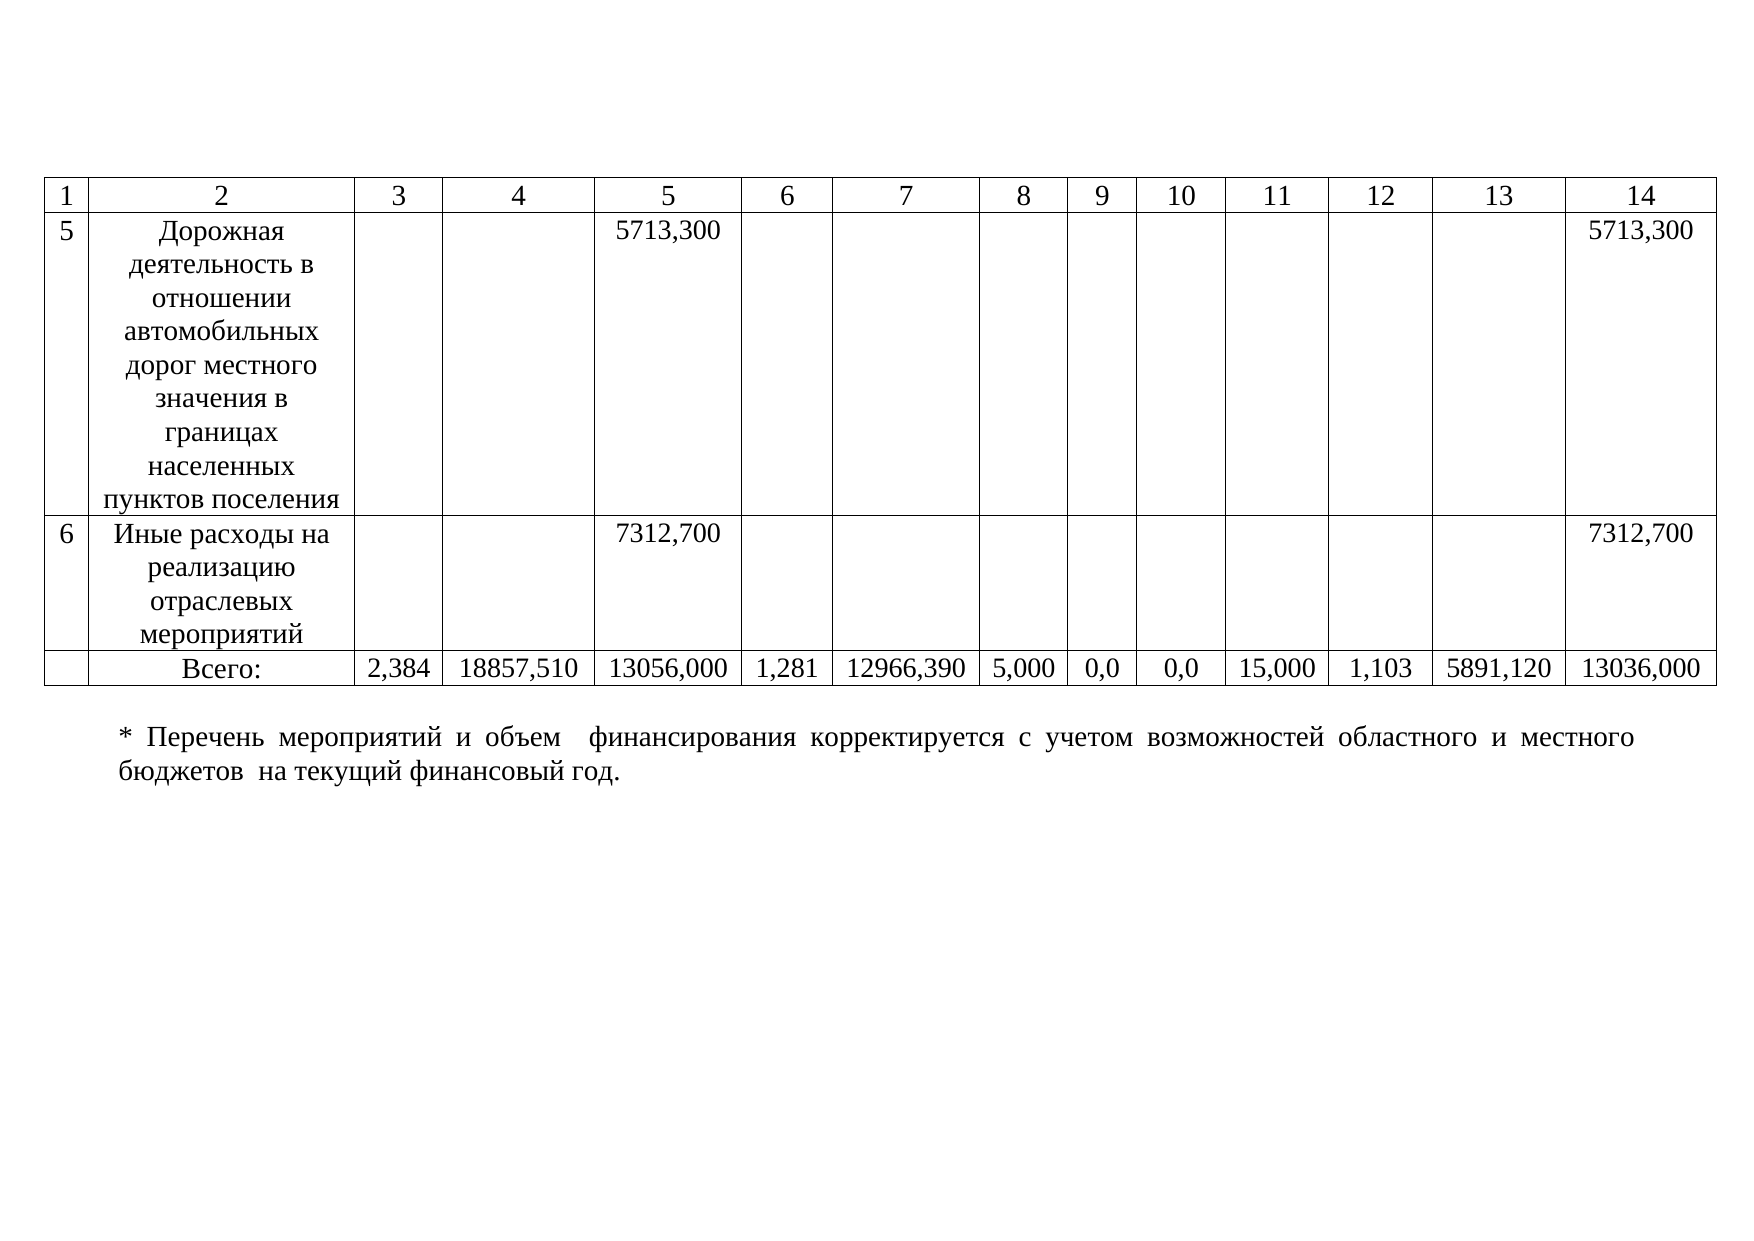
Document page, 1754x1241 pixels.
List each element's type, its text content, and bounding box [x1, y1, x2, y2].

table_cell 12 [1329, 178, 1432, 212]
table_cell 7 [833, 178, 979, 212]
table_cell 8 [980, 178, 1067, 212]
table_cell 7312,700 [595, 516, 741, 650]
table_cell [1329, 516, 1432, 650]
table_cell [1137, 516, 1225, 650]
table_cell 3 [355, 178, 442, 212]
table_cell 0,0 [1137, 651, 1225, 684]
table_cell [1137, 213, 1225, 515]
table_cell 18857,510 [443, 651, 594, 684]
table_cell [833, 213, 979, 515]
table_cell [742, 516, 832, 650]
table_cell [45, 651, 88, 684]
table_cell [443, 516, 594, 650]
table_cell 15,000 [1226, 651, 1328, 684]
table_cell 4 [443, 178, 594, 212]
table_cell [1329, 213, 1432, 515]
table_cell 5,000 [980, 651, 1067, 684]
table_cell 12966,390 [833, 651, 979, 684]
table_cell 9 [1068, 178, 1136, 212]
table_cell 5891,120 [1433, 651, 1565, 684]
table_cell [833, 516, 979, 650]
table_cell [980, 516, 1067, 650]
table_cell 10 [1137, 178, 1225, 212]
table_cell 11 [1226, 178, 1328, 212]
table_cell 13036,000 [1566, 651, 1716, 684]
table_cell 14 [1566, 178, 1716, 212]
table_cell [443, 213, 594, 515]
table_cell 6 [45, 516, 88, 650]
table_cell 5 [595, 178, 741, 212]
table_cell [1433, 516, 1565, 650]
table_cell 1 [45, 178, 88, 212]
table_cell [1433, 213, 1565, 515]
table_cell [1068, 516, 1136, 650]
table_cell Иные расходы на реализацию отраслевых мероприятий [89, 516, 354, 650]
table_cell 2,384 [355, 651, 442, 684]
table_cell [1068, 213, 1136, 515]
table_cell 5713,300 [1566, 213, 1716, 515]
table_cell 13 [1433, 178, 1565, 212]
table_cell 6 [742, 178, 832, 212]
table_cell 7312,700 [1566, 516, 1716, 650]
table_cell Дорожная деятельность в отношении автомобильных дорог местного значения в границах населенных пунктов поселения [89, 213, 354, 515]
table_cell [355, 516, 442, 650]
table_cell [742, 213, 832, 515]
table_cell 5713,300 [595, 213, 741, 515]
table_cell 2 [89, 178, 354, 212]
table_cell [1226, 213, 1328, 515]
table_cell [1226, 516, 1328, 650]
table_cell 0,0 [1068, 651, 1136, 684]
table_cell 13056,000 [595, 651, 741, 684]
table_cell 1,103 [1329, 651, 1432, 684]
table_cell [355, 213, 442, 515]
table_cell [980, 213, 1067, 515]
table_cell Всего: [89, 651, 354, 684]
table_cell 5 [45, 213, 88, 515]
table_cell 1,281 [742, 651, 832, 684]
text * Перечень мероприятий и объем финансирования корректируется с учетом возможностей областного и местного бюджетов на текущий финансовый год. [118, 719, 1636, 786]
